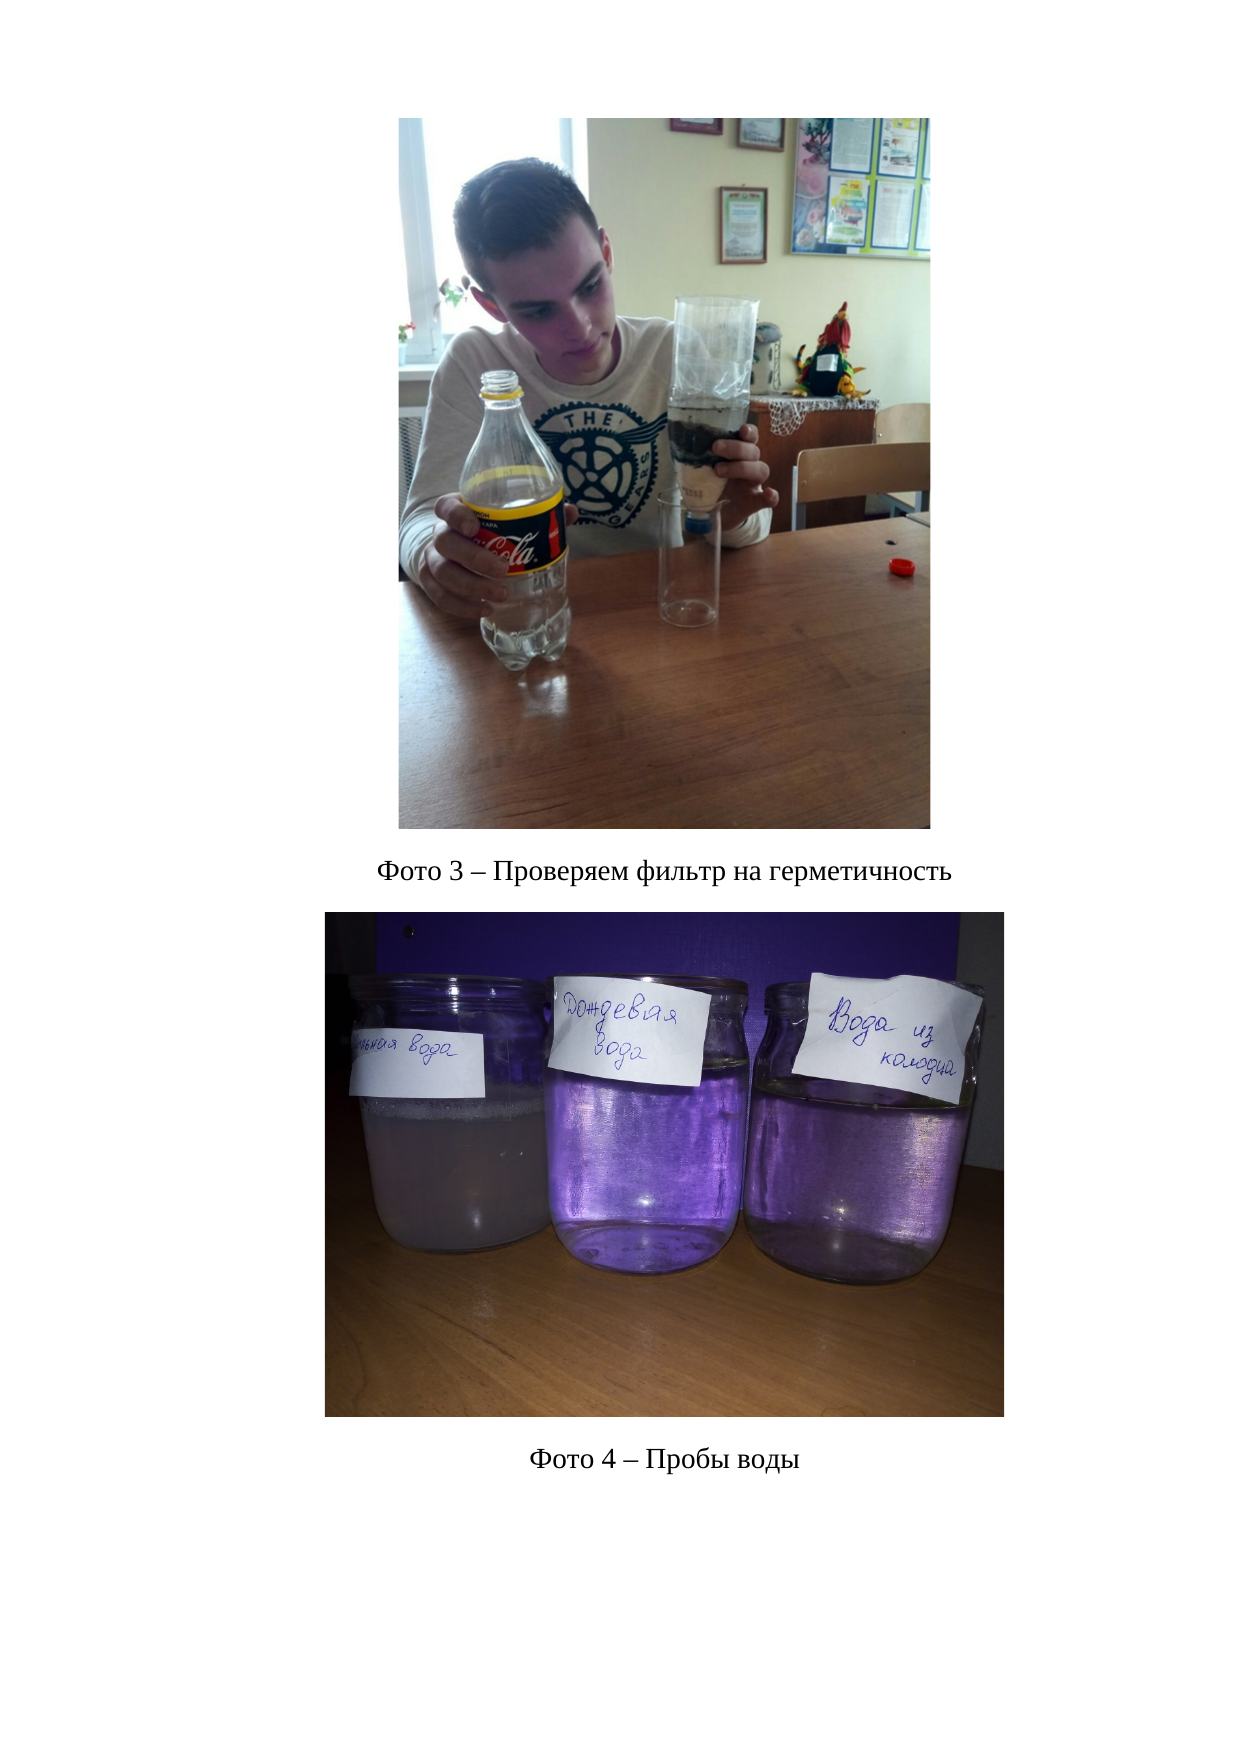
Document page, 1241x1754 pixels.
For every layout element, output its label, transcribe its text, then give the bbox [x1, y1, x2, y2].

text Фото 4 – Пробы воды [177, 1442, 1152, 1475]
picture [398, 118, 931, 829]
picture [324, 912, 1005, 1417]
text Фото 3 – Проверяем фильтр на герметичность [177, 853, 1152, 887]
